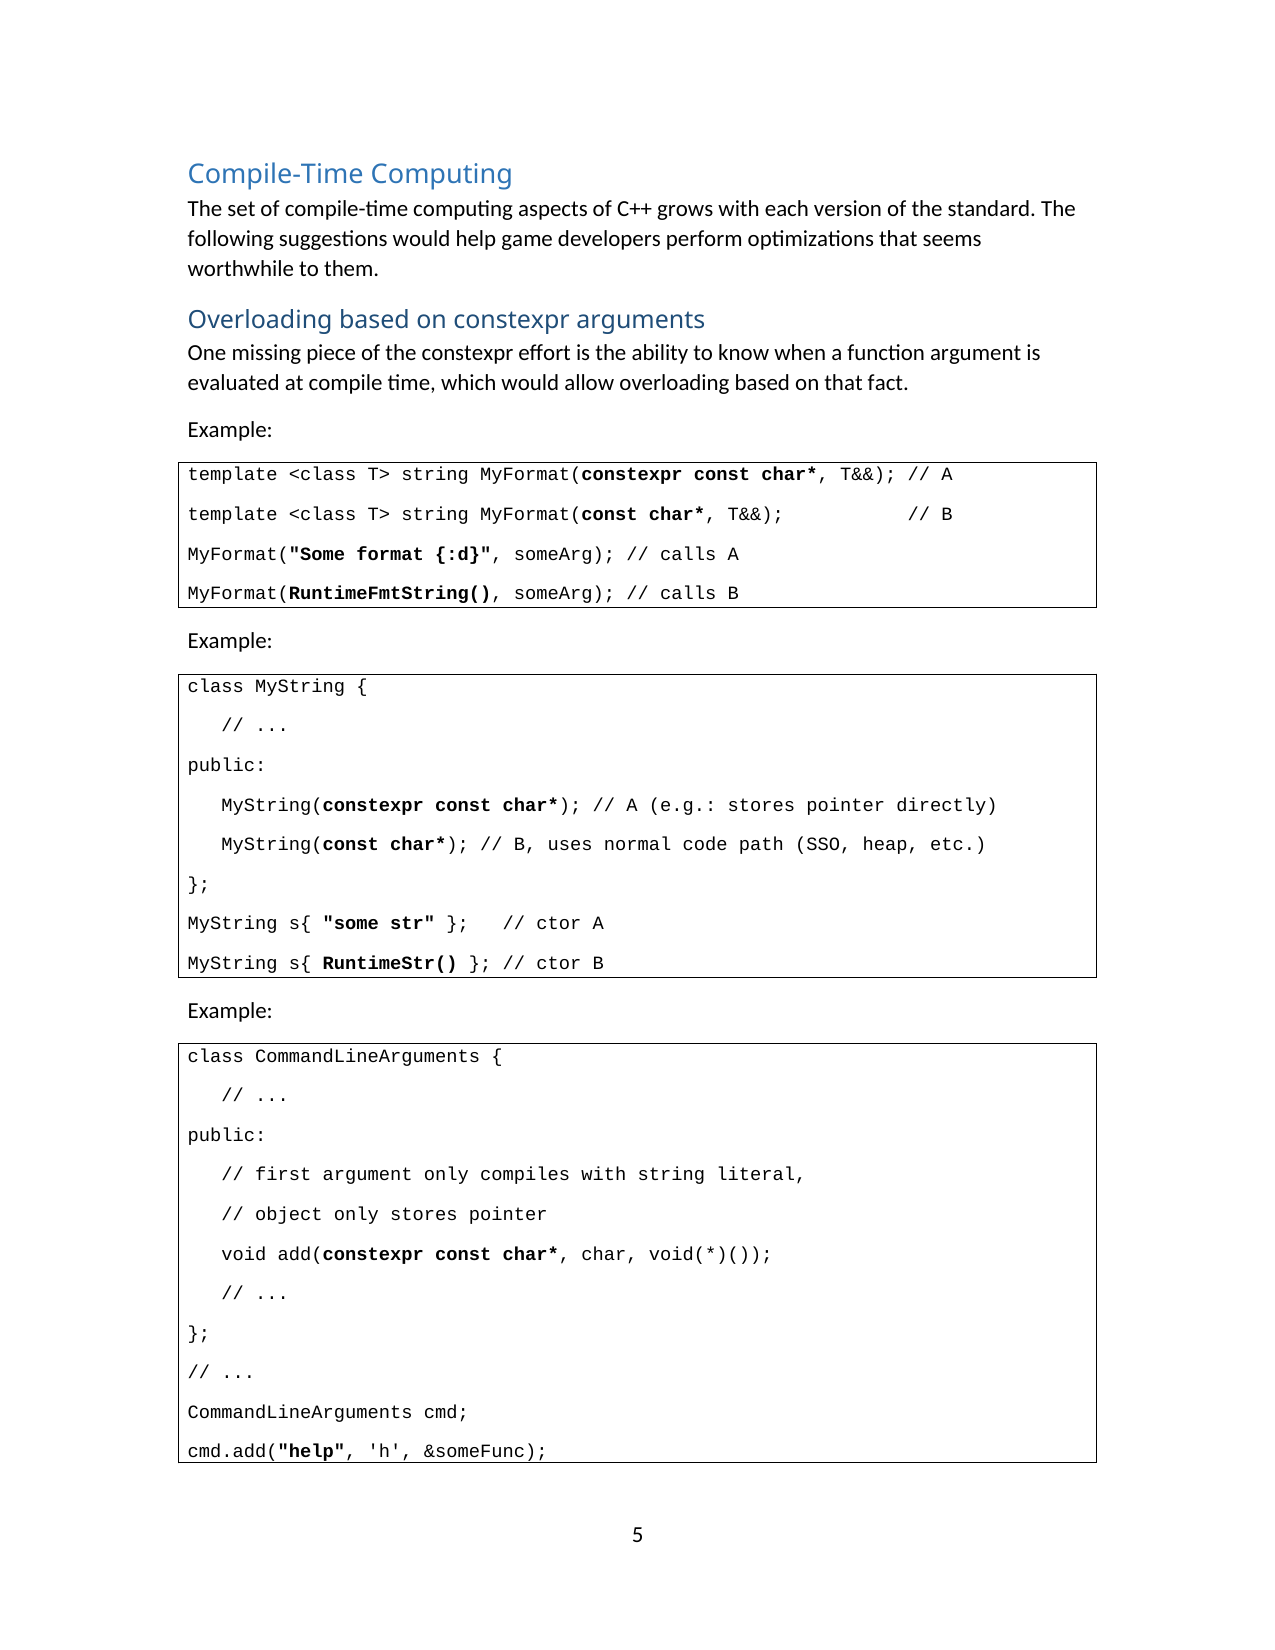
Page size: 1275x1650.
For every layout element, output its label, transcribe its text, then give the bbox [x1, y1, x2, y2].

text }; [179, 871, 1096, 896]
text MyString(constexpr const char*); // A (e.g.: stores pointer directly) [179, 792, 1096, 817]
text // ... [179, 1083, 1096, 1107]
text template <class T> string MyFormat(const char*, T&&); // B [179, 502, 1096, 526]
text The set of compile-time computing aspects of C++ grows with each version of the standard. The following suggestions would help game developers perform optimizations that seems worthwhile to them. [187, 194, 1087, 282]
text public: [179, 1122, 1096, 1147]
text cmd.add("help", 'h', &someFunc); [179, 1439, 1096, 1462]
text Example: [187, 627, 1087, 654]
text Example: [187, 996, 1087, 1024]
text class CommandLineArguments { [179, 1044, 1096, 1068]
text }; [179, 1320, 1096, 1345]
text // ... [179, 1360, 1096, 1384]
text MyString s{ RuntimeStr() }; // ctor B [179, 951, 1096, 977]
text MyFormat(RuntimeFmtString(), someArg); // calls B [179, 581, 1096, 607]
text Example: [187, 415, 1087, 443]
text void add(constexpr const char*, char, void(*)()); [179, 1241, 1096, 1266]
text CommandLineArguments cmd; [179, 1399, 1096, 1424]
text MyFormat("Some format {:d}", someArg); // calls A [179, 541, 1096, 566]
subtitle Compile-Time Computing [187, 154, 1087, 191]
text // first argument only compiles with string literal, [179, 1162, 1096, 1186]
subtitle Overloading based on constexpr arguments [187, 301, 1087, 335]
text MyString(const char*); // B, uses normal code path (SSO, heap, etc.) [179, 832, 1096, 856]
text One missing piece of the constexpr effort is the ability to know when a function argument is evaluated at compile time, which would allow overloading based on that fact. [187, 338, 1087, 396]
text class MyString { [179, 675, 1096, 698]
text template <class T> string MyFormat(constexpr const char*, T&&); // A [179, 463, 1096, 486]
text public: [179, 753, 1096, 777]
text // object only stores pointer [179, 1202, 1096, 1226]
text // ... [179, 713, 1096, 737]
text // ... [179, 1281, 1096, 1305]
text MyString s{ "some str" }; // ctor A [179, 911, 1096, 935]
